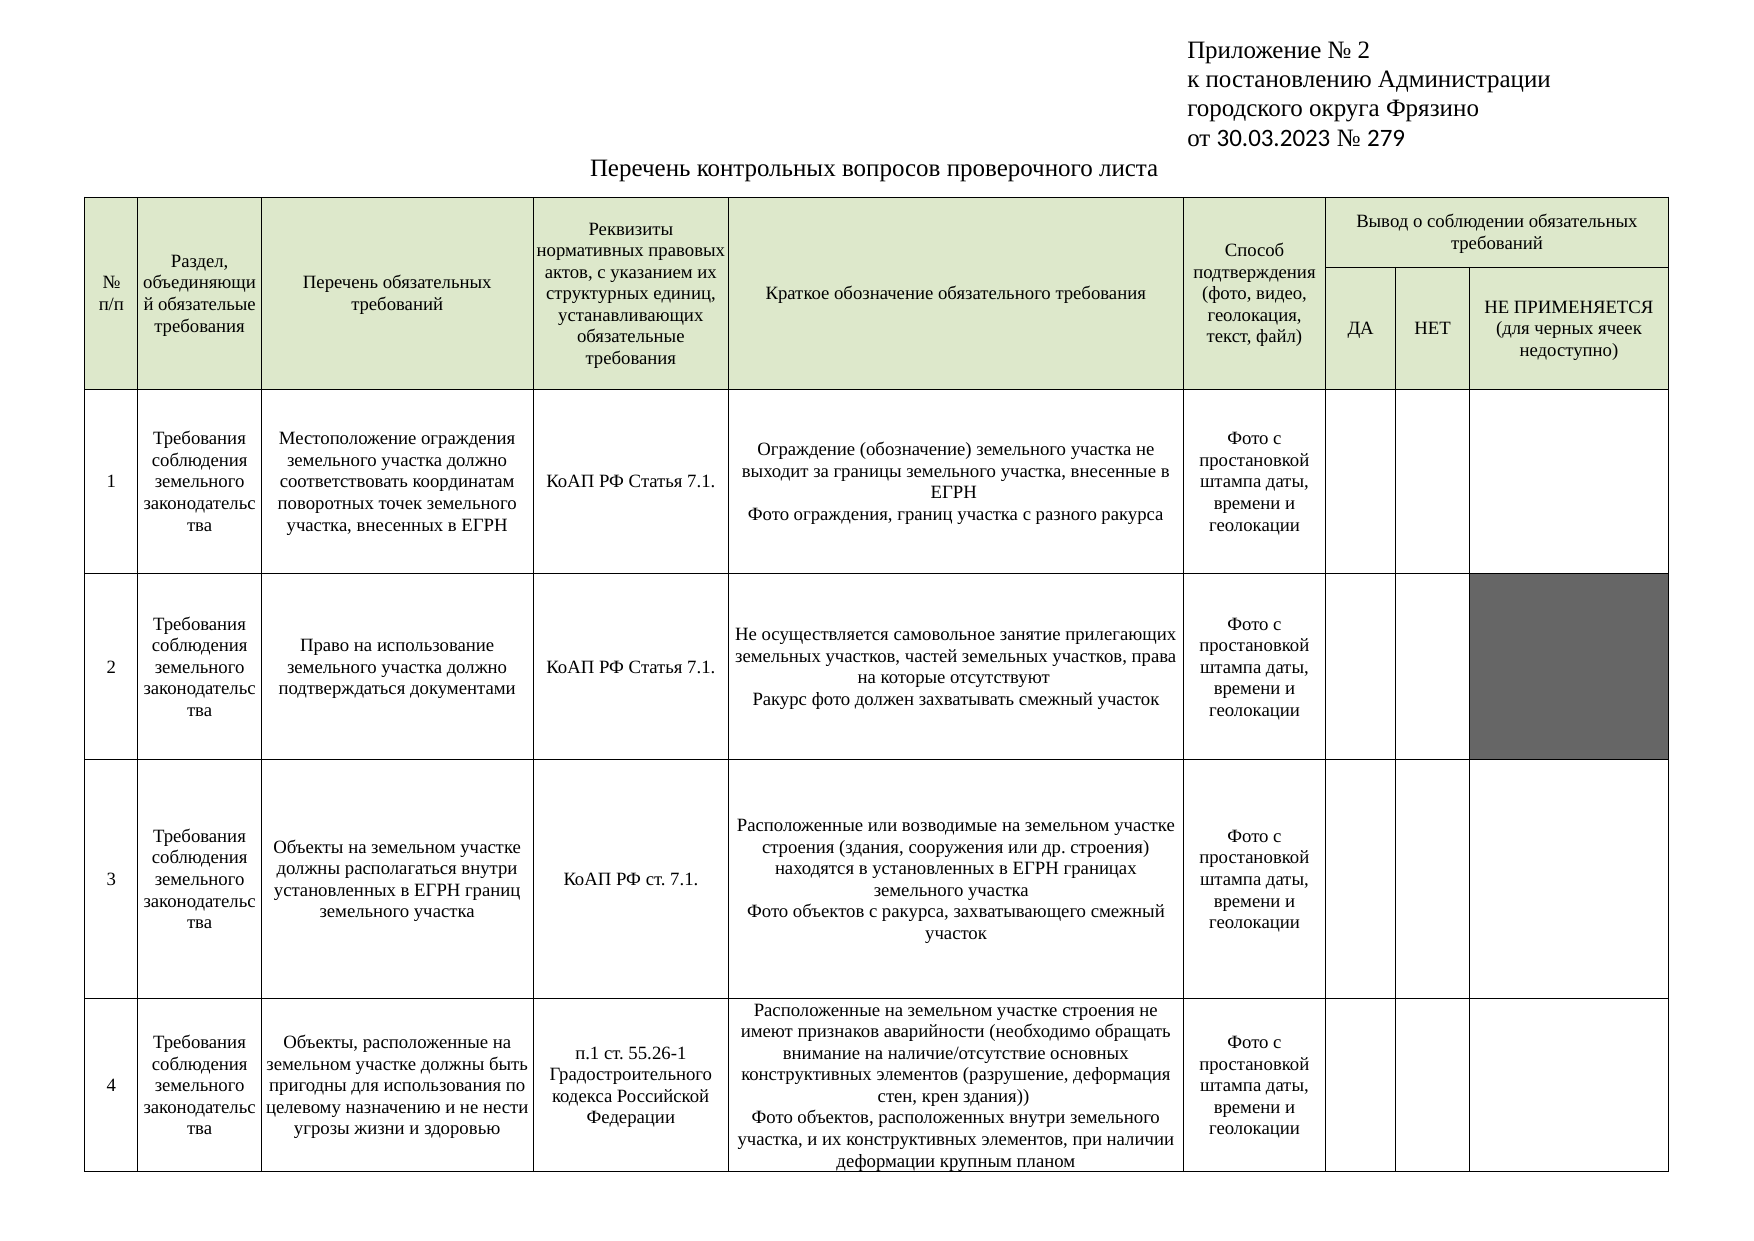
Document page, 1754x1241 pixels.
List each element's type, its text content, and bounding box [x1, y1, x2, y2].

table_cell Объекты на земельном участке должны располагаться внутри установленных в ЕГРН границ земельного участка [262, 760, 533, 998]
table_cell [1396, 574, 1469, 759]
table_cell Право на использование земельного участка должно подтверждаться документами [262, 574, 533, 759]
table_cell Не осуществляется самовольное занятие прилегающих земельных участков, частей земельных участков, права на которые отсутствуют Ракурс фото должен захватывать смежный участок [729, 574, 1183, 759]
table_cell Фото с простановкой штампа даты, времени и геолокации [1184, 574, 1325, 759]
table_cell Объекты, расположенные на земельном участке должны быть пригодны для использования по целевому назначению и не нести угрозы жизни и здоровью [262, 999, 533, 1171]
table_cell Фото с простановкой штампа даты, времени и геолокации [1184, 760, 1325, 998]
table_cell 2 [85, 574, 137, 759]
table_cell ДА [1326, 268, 1395, 389]
table_cell [1470, 760, 1668, 998]
table_cell Ограждение (обозначение) земельного участка не выходит за границы земельного участка, внесенные в ЕГРН Фото ограждения, границ участка с разного ракурса [729, 390, 1183, 573]
table_cell Расположенные на земельном участке строения не имеют признаков аварийности (необходимо обращать внимание на наличие/отсутствие основных конструктивных элементов (разрушение, деформация стен, крен здания)) Фото объектов, расположенных внутри земельного участка, и их конструктивных элементов, при наличии деформации крупным планом [729, 999, 1183, 1171]
table_header Раздел, объединяющий обязательые требования [138, 198, 261, 389]
table_cell 4 [85, 999, 137, 1171]
table_header Реквизиты нормативных правовых актов, с указанием их структурных единиц, устанавливающих обязательные требования [534, 198, 728, 389]
table_cell Фото с простановкой штампа даты, времени и геолокации [1184, 390, 1325, 573]
table_cell [1326, 999, 1395, 1171]
table_cell п.1 ст. 55.26-1 Градостроительного кодекса Российской Федерации [534, 999, 728, 1171]
table_header № п/п [85, 198, 137, 389]
table_cell [1396, 999, 1469, 1171]
table_header Способ подтверждения (фото, видео, геолокация, текст, файл) [1184, 198, 1325, 389]
table_cell [1396, 760, 1469, 998]
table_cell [138, 999, 261, 1171]
table_cell Расположенные или возводимые на земельном участке строения (здания, сооружения или др. строения) находятся в установленных в ЕГРН границах земельного участка Фото объектов с ракурса, захватывающего смежный участок [729, 760, 1183, 998]
table_header Краткое обозначение обязательного требования [729, 198, 1183, 389]
table_cell Местоположение ограждения земельного участка должно соответствовать координатам поворотных точек земельного участка, внесенных в ЕГРН [262, 390, 533, 573]
text к постановлению Администрации городского округа Фрязино [1187, 64, 1630, 122]
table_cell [1184, 999, 1325, 1171]
table_cell КоАП РФ ст. 7.1. [534, 760, 728, 998]
table_cell НЕТ [1396, 268, 1469, 389]
table_header Вывод о соблюдении обязательных требований [1326, 198, 1668, 267]
text Перечень контрольных вопросов проверочного листа [118, 153, 1630, 182]
table_cell КоАП РФ Статья 7.1. [534, 574, 728, 759]
table_cell [1470, 999, 1668, 1171]
text от 30.03.2023 № 279 [1187, 122, 1630, 153]
table_cell [1470, 390, 1668, 573]
table_header Перечень обязательных требований [262, 198, 533, 389]
table_cell [1326, 390, 1395, 573]
table_cell 3 [85, 760, 137, 998]
table_cell 1 [85, 390, 137, 573]
table_cell [1470, 574, 1668, 759]
table_cell НЕ ПРИМЕНЯЕТСЯ (для черных ячеек недоступно) [1470, 268, 1668, 389]
table_cell [1396, 390, 1469, 573]
table_cell Требования соблюдения земельного законодательства [138, 574, 261, 759]
table_cell КоАП РФ Статья 7.1. [534, 390, 728, 573]
table_cell Требования соблюдения земельного законодательства [138, 390, 261, 573]
table_cell Требования соблюдения земельного законодательства [138, 760, 261, 998]
text Приложение № 2 [1187, 35, 1630, 64]
table_cell [1326, 574, 1395, 759]
table_cell [1326, 760, 1395, 998]
